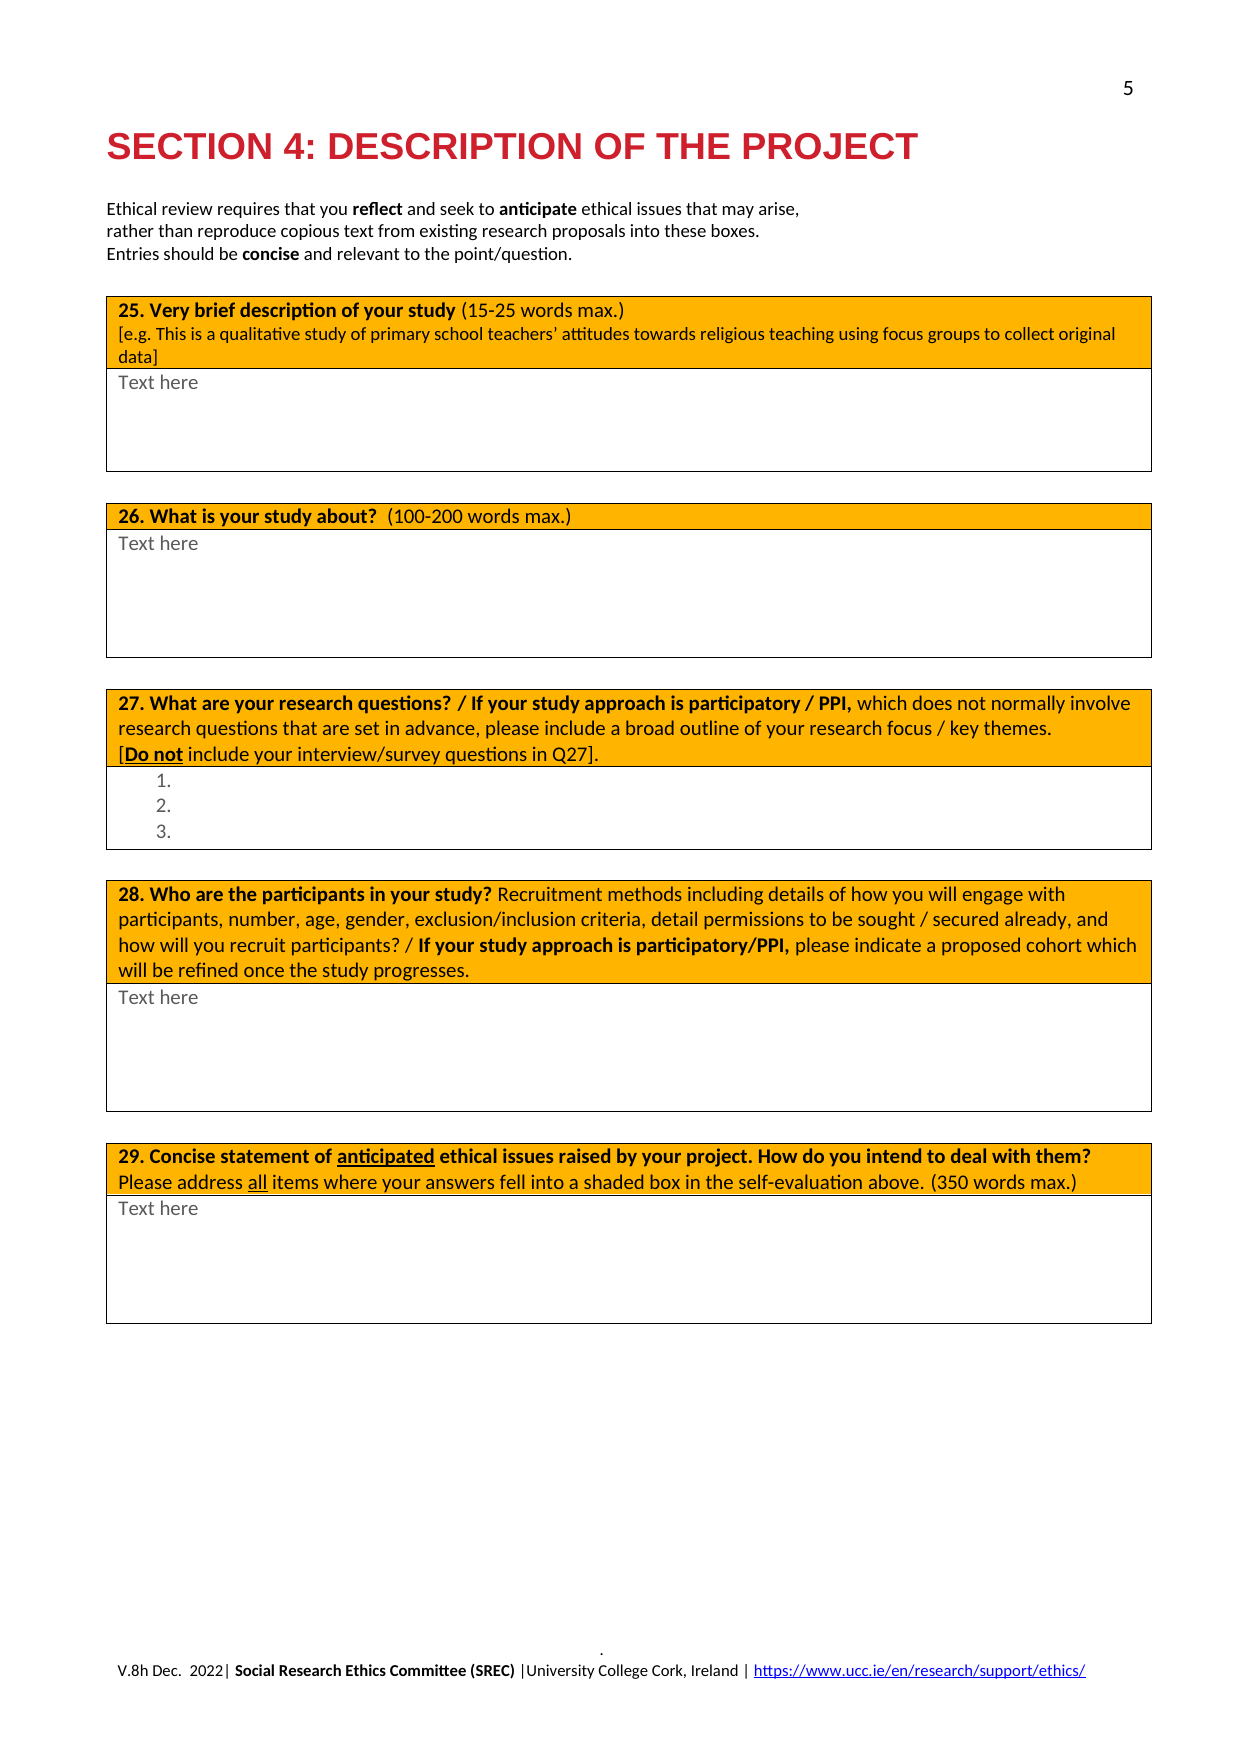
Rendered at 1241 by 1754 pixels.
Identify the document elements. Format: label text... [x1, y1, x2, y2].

table_header 25. Very brief description of your study (15-25 words max.) [e.g. This is a qualitative study of primary school teachers’ attitudes towards religious teaching using focus groups to collect original data] [107, 297, 1151, 368]
table_header 26. What is your study about? (100-200 words max.) [107, 504, 1151, 529]
text rather than reproduce copious text from existing research proposals into these boxes. [106, 220, 1134, 243]
table_header 27. What are your research questions? / If your study approach is participatory / PPI, which does not normally involve research questions that are set in advance, please include a broad outline of your research focus / key themes. [Do not include your interview/survey questions in Q27]. [107, 690, 1151, 766]
text Ethical review requires that you reflect and seek to anticipate ethical issues that may arise, [106, 197, 1134, 220]
table_header 28. Who are the participants in your study? Recruitment methods including details of how you will engage with participants, number, age, gender, exclusion/inclusion criteria, detail permissions to be sought / secured already, and how will you recruit participants? / If your study approach is participatory/PPI, please indicate a proposed cohort which will be refined once the study progresses. [107, 881, 1151, 983]
table_cell Text here [107, 530, 1151, 657]
table_header 29. Concise statement of anticipated ethical issues raised by your project. How do you intend to deal with them? Please address all items where your answers fell into a shaded box in the self-evaluation above. (350 words max.) [107, 1144, 1151, 1194]
table_cell Text here [107, 1196, 1151, 1323]
table_cell [107, 767, 1151, 849]
text SECTION 4: DESCRIPTION OF THE PROJECT [106, 124, 1134, 167]
table_cell Text here [107, 984, 1151, 1111]
text Entries should be concise and relevant to the point/question. [106, 243, 1134, 266]
table_cell Text here [107, 369, 1151, 471]
